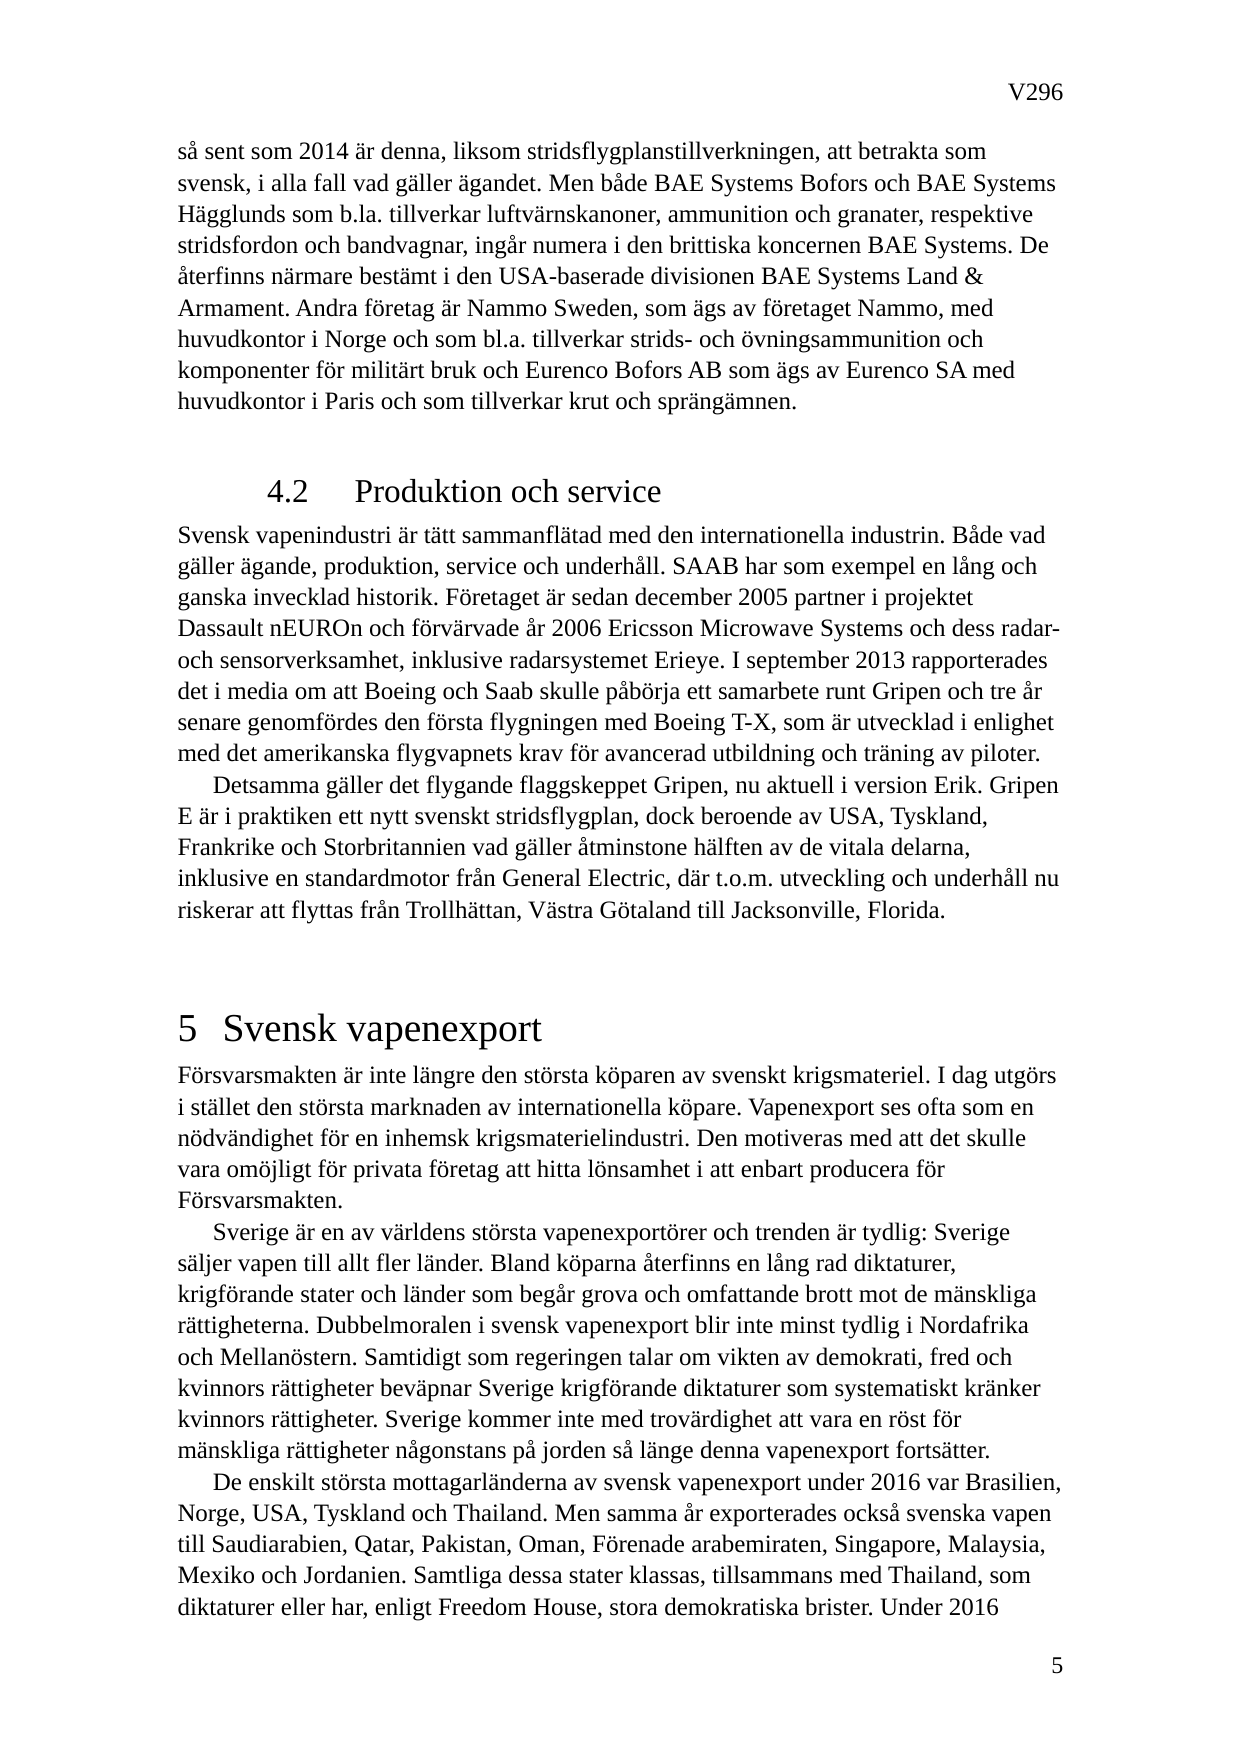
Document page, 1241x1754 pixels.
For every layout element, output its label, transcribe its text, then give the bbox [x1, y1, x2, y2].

subtitle Svensk vapenexport [177, 1009, 1063, 1049]
subtitle Produktion och service [237, 478, 1063, 509]
text Detsamma gäller det flygande flaggskeppet Gripen, nu aktuell i version Erik. Gripen E är i praktiken ett nytt svenskt stridsflygplan, dock beroende av USA, Tyskland, Frankrike och Storbritannien vad gäller åtminstone hälften av de vitala delarna, inklusive en standardmotor från General Electric, där t.o.m. utveckling och underhåll nu riskerar att flyttas från Trollhättan, Västra Götaland till Jacksonville, Florida. [177, 767, 1063, 923]
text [177, 134, 1063, 415]
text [177, 1464, 1063, 1620]
text Sverige är en av världens största vapenexportörer och trenden är tydlig: Sverige säljer vapen till allt fler länder. Bland köparna återfinns en lång rad diktaturer, krigförande stater och länder som begår grova och omfattande brott mot de mänskliga rättigheterna. Dubbelmoralen i svensk vapenexport blir inte minst tydlig i Nordafrika och Mellanöstern. Samtidigt som regeringen talar om vikten av demokrati, fred och kvinnors rättigheter beväpnar Sverige krigförande diktaturer som systematiskt kränker kvinnors rättigheter. Sverige kommer inte med trovärdighet att vara en röst för mänskliga rättigheter någonstans på jorden så länge denna vapenexport fortsätter. [177, 1214, 1063, 1464]
text Svensk vapenindustri är tätt sammanflätad med den internationella industrin. Både vad gäller ägande, produktion, service och underhåll. SAAB har som exempel en lång och ganska invecklad historik. Företaget är sedan december 2005 partner i projektet Dassault nEUROn och förvärvade år 2006 Ericsson Microwave Systems och dess radar- och sensorverksamhet, inklusive radarsystemet Erieye. I september 2013 rapporterades det i media om att Boeing och Saab skulle påbörja ett samarbete runt Gripen och tre år senare genomfördes den första flygningen med Boeing T-X, som är utvecklad i enlighet med det amerikanska flygvapnets krav för avancerad utbildning och träning av piloter. [177, 517, 1063, 767]
text Försvarsmakten är inte längre den största köparen av svenskt krigsmateriel. I dag utgörs i stället den största marknaden av internationella köpare. Vapenexport ses ofta som en nödvändighet för en inhemsk krigsmaterielindustri. Den motiveras med att det skulle vara omöjligt för privata företag att hitta lönsamhet i att enbart producera för Försvarsmakten. [177, 1058, 1063, 1214]
